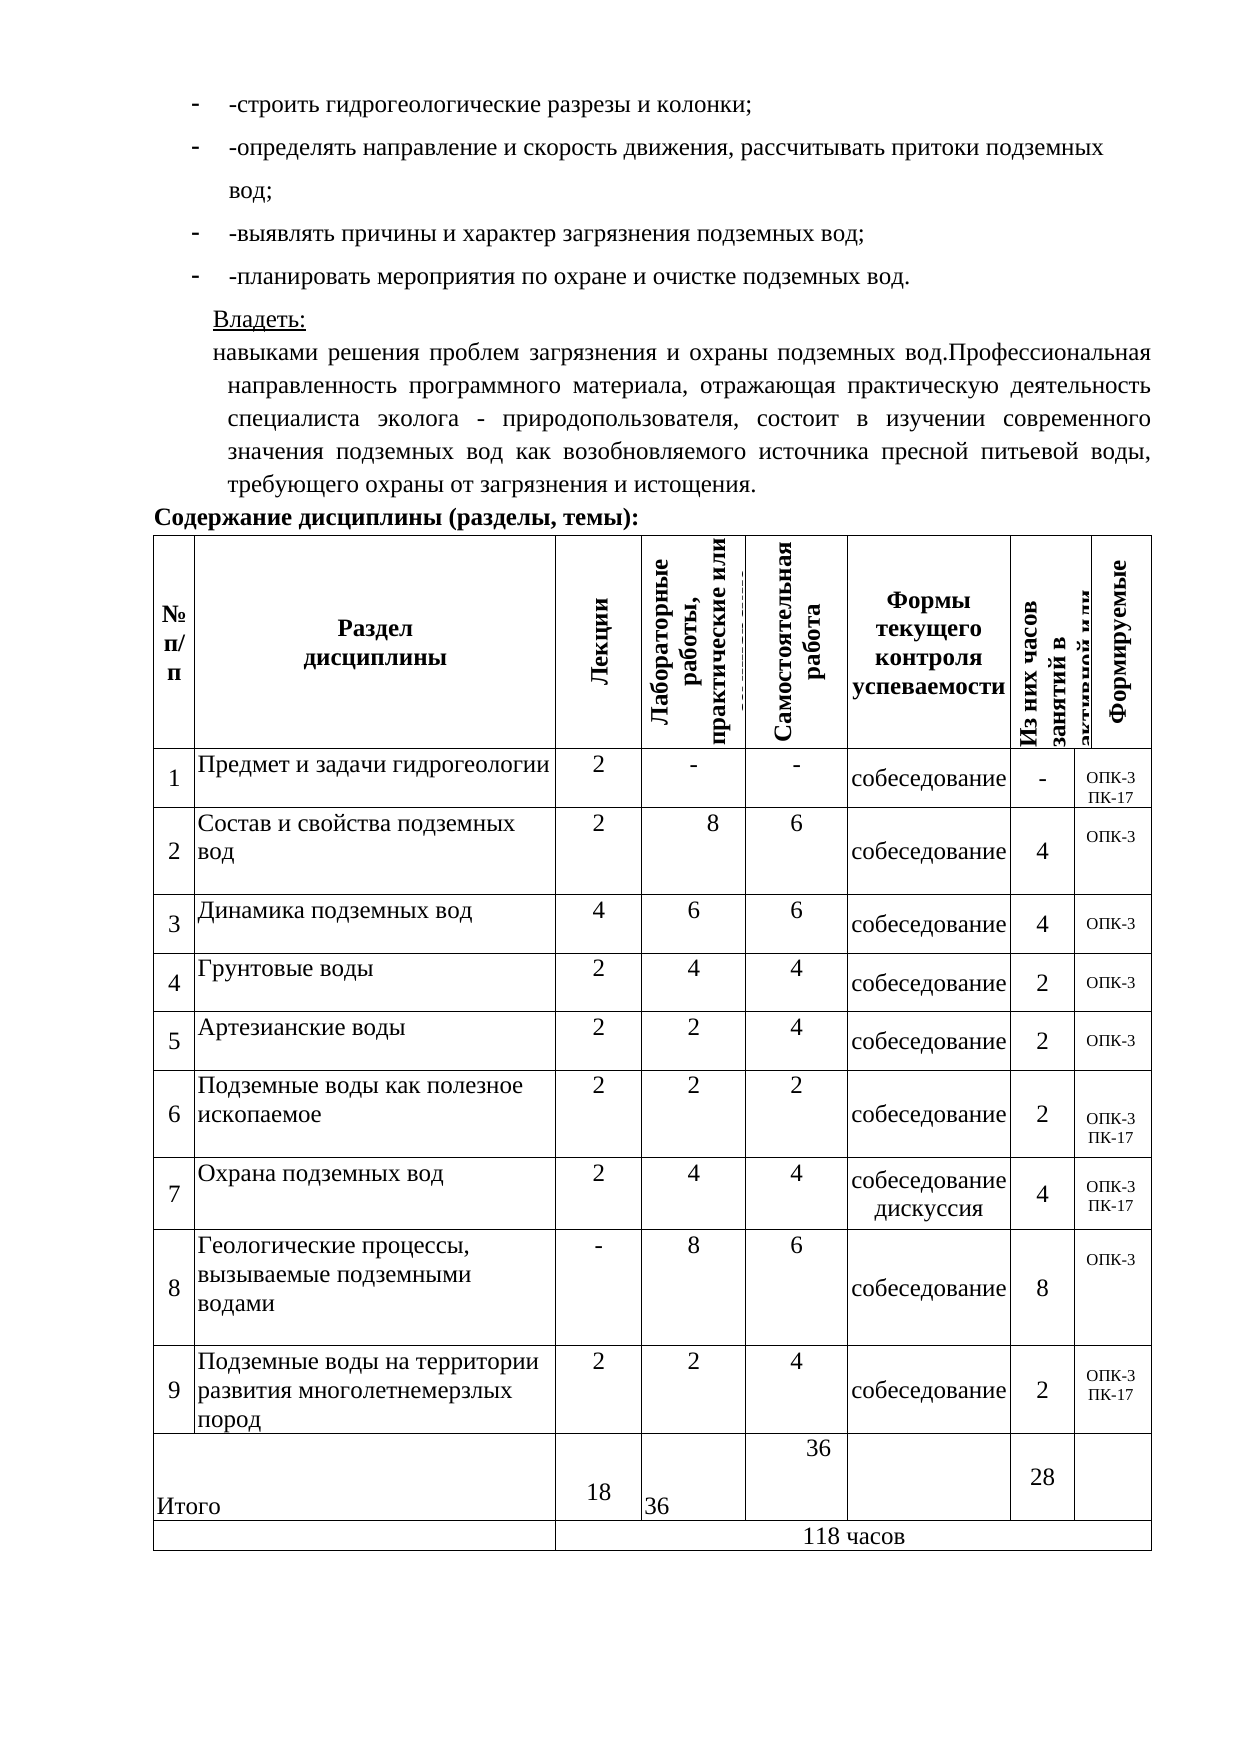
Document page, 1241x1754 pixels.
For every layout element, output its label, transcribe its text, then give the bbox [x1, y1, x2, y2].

table_cell 4 [746, 954, 847, 1011]
table_cell 8 [1011, 1230, 1074, 1345]
list -выявлять причины и характер загрязнения подземных вод; [191, 218, 1152, 247]
table_cell 8 [642, 1230, 745, 1345]
list -строить гидрогеологические разрезы и колонки; [191, 89, 1152, 117]
table_cell 6 [746, 895, 847, 952]
text Владеть: [213, 304, 1152, 333]
table_cell 3 [154, 895, 194, 952]
table_cell 4 [746, 1346, 847, 1432]
table_cell 4 [642, 954, 745, 1011]
table_cell 2 [154, 808, 194, 894]
table_cell 4 [1011, 895, 1074, 952]
table_cell Геологические процессы, вызываемые подземными водами [195, 1230, 555, 1345]
table_cell 2 [746, 1071, 847, 1157]
table_cell Состав и свойства подземных вод [195, 808, 555, 894]
table_cell Итого [154, 1434, 555, 1520]
table_cell 6 [642, 895, 745, 952]
table_cell - [642, 749, 745, 807]
table_cell 4 [1011, 1158, 1074, 1229]
table_cell [154, 1521, 555, 1549]
table_cell Динамика подземных вод [195, 895, 555, 952]
table_cell [848, 1434, 1010, 1520]
table_cell собеседование [848, 1071, 1010, 1157]
table_cell 2 [556, 749, 641, 807]
table_cell 4 [746, 1012, 847, 1069]
table_header Формы текущего контроля успеваемости [848, 536, 1010, 748]
table_cell Грунтовые воды [195, 954, 555, 1011]
table_cell 28 [1011, 1434, 1074, 1520]
table_cell собеседование [848, 1012, 1010, 1069]
table_header Лекции [556, 536, 641, 748]
table_cell 4 [154, 954, 194, 1011]
list -планировать мероприятия по охране и очистке подземных вод. [191, 261, 1152, 290]
table_header Самостоятельная работа [746, 536, 847, 748]
table_cell 8 [642, 808, 745, 894]
table_cell Подземные воды как полезное ископаемое [195, 1071, 555, 1157]
table_cell 4 [556, 895, 641, 952]
table_cell 2 [1011, 1346, 1074, 1432]
table_cell [1075, 1434, 1151, 1520]
table_cell 36 [746, 1434, 847, 1520]
table_cell 4 [1011, 808, 1074, 894]
list -определять направление и скорость движения, рассчитывать притоки подземных вод; [191, 132, 1152, 204]
table_cell ОПК-3 [1075, 954, 1151, 1011]
table_cell Предмет и задачи гидрогеологии [195, 749, 555, 807]
table_cell собеседование [848, 954, 1010, 1011]
table_cell ОПК-3 [1075, 808, 1151, 894]
table_header Из них часов занятий в активной или интерактивной форме [1011, 536, 1091, 748]
table_cell 118 часов [556, 1521, 1151, 1549]
table_cell 2 [556, 1071, 641, 1157]
table_cell Охрана подземных вод [195, 1158, 555, 1229]
table_cell собеседование [848, 749, 1010, 807]
table_cell 6 [154, 1071, 194, 1157]
table_cell собеседование [848, 1230, 1010, 1345]
table_cell - [1011, 749, 1074, 807]
table_cell 2 [642, 1012, 745, 1069]
table_cell 36 [642, 1434, 745, 1520]
table_header Формируемые компетенции [1092, 536, 1151, 748]
table_cell 18 [556, 1434, 641, 1520]
table_header Раздел дисциплины [195, 536, 555, 748]
table_cell ОПК-3 [1075, 1012, 1151, 1069]
table_cell 2 [556, 954, 641, 1011]
table_cell 4 [642, 1158, 745, 1229]
text навыками решения проблем загрязнения и охраны подземных вод.Профессиональная направленность программного материала, отражающая практическую деятельность специалиста эколога - природопользователя, состоит в изучении современного значения подземных вод как возобновляемого источника пресной питьевой воды, требующего охраны от загрязнения и истощения. [213, 337, 1152, 498]
table_cell 2 [556, 1346, 641, 1432]
table_cell собеседование дискуссия [848, 1158, 1010, 1229]
text Содержание дисциплины (разделы, темы): [153, 502, 1152, 531]
table_cell 2 [1011, 1071, 1074, 1157]
table_cell 9 [154, 1346, 194, 1432]
table_cell 2 [642, 1071, 745, 1157]
table_cell 6 [746, 1230, 847, 1345]
table_cell 5 [154, 1012, 194, 1069]
table_header № п/п [154, 536, 194, 748]
table_cell собеседование [848, 1346, 1010, 1432]
table_cell ОПК-3 ПК-17 [1075, 1158, 1151, 1229]
table_cell Подземные воды на территории развития многолетнемерзлых пород [195, 1346, 555, 1432]
table_cell 2 [556, 808, 641, 894]
table_header Лабораторные работы, практические или семинарские занятия [642, 536, 745, 748]
table_cell ОПК-3 ПК-17 [1075, 749, 1151, 807]
table_cell 2 [556, 1158, 641, 1229]
table_cell ОПК-3 [1075, 895, 1151, 952]
table_cell 6 [746, 808, 847, 894]
table_cell 2 [556, 1012, 641, 1069]
table_cell 1 [154, 749, 194, 807]
table_cell ОПК-3 [1075, 1230, 1151, 1345]
table_cell 8 [154, 1230, 194, 1345]
table_cell собеседование [848, 895, 1010, 952]
table_cell 2 [1011, 1012, 1074, 1069]
table_cell Артезианские воды [195, 1012, 555, 1069]
table_cell - [556, 1230, 641, 1345]
table_cell собеседование [848, 808, 1010, 894]
table_cell 2 [1011, 954, 1074, 1011]
table_cell 2 [642, 1346, 745, 1432]
table_cell 4 [746, 1158, 847, 1229]
table_cell ОПК-3 ПК-17 [1075, 1346, 1151, 1432]
table_cell 7 [154, 1158, 194, 1229]
table_cell - [746, 749, 847, 807]
table_cell ОПК-3 ПК-17 [1075, 1071, 1151, 1157]
